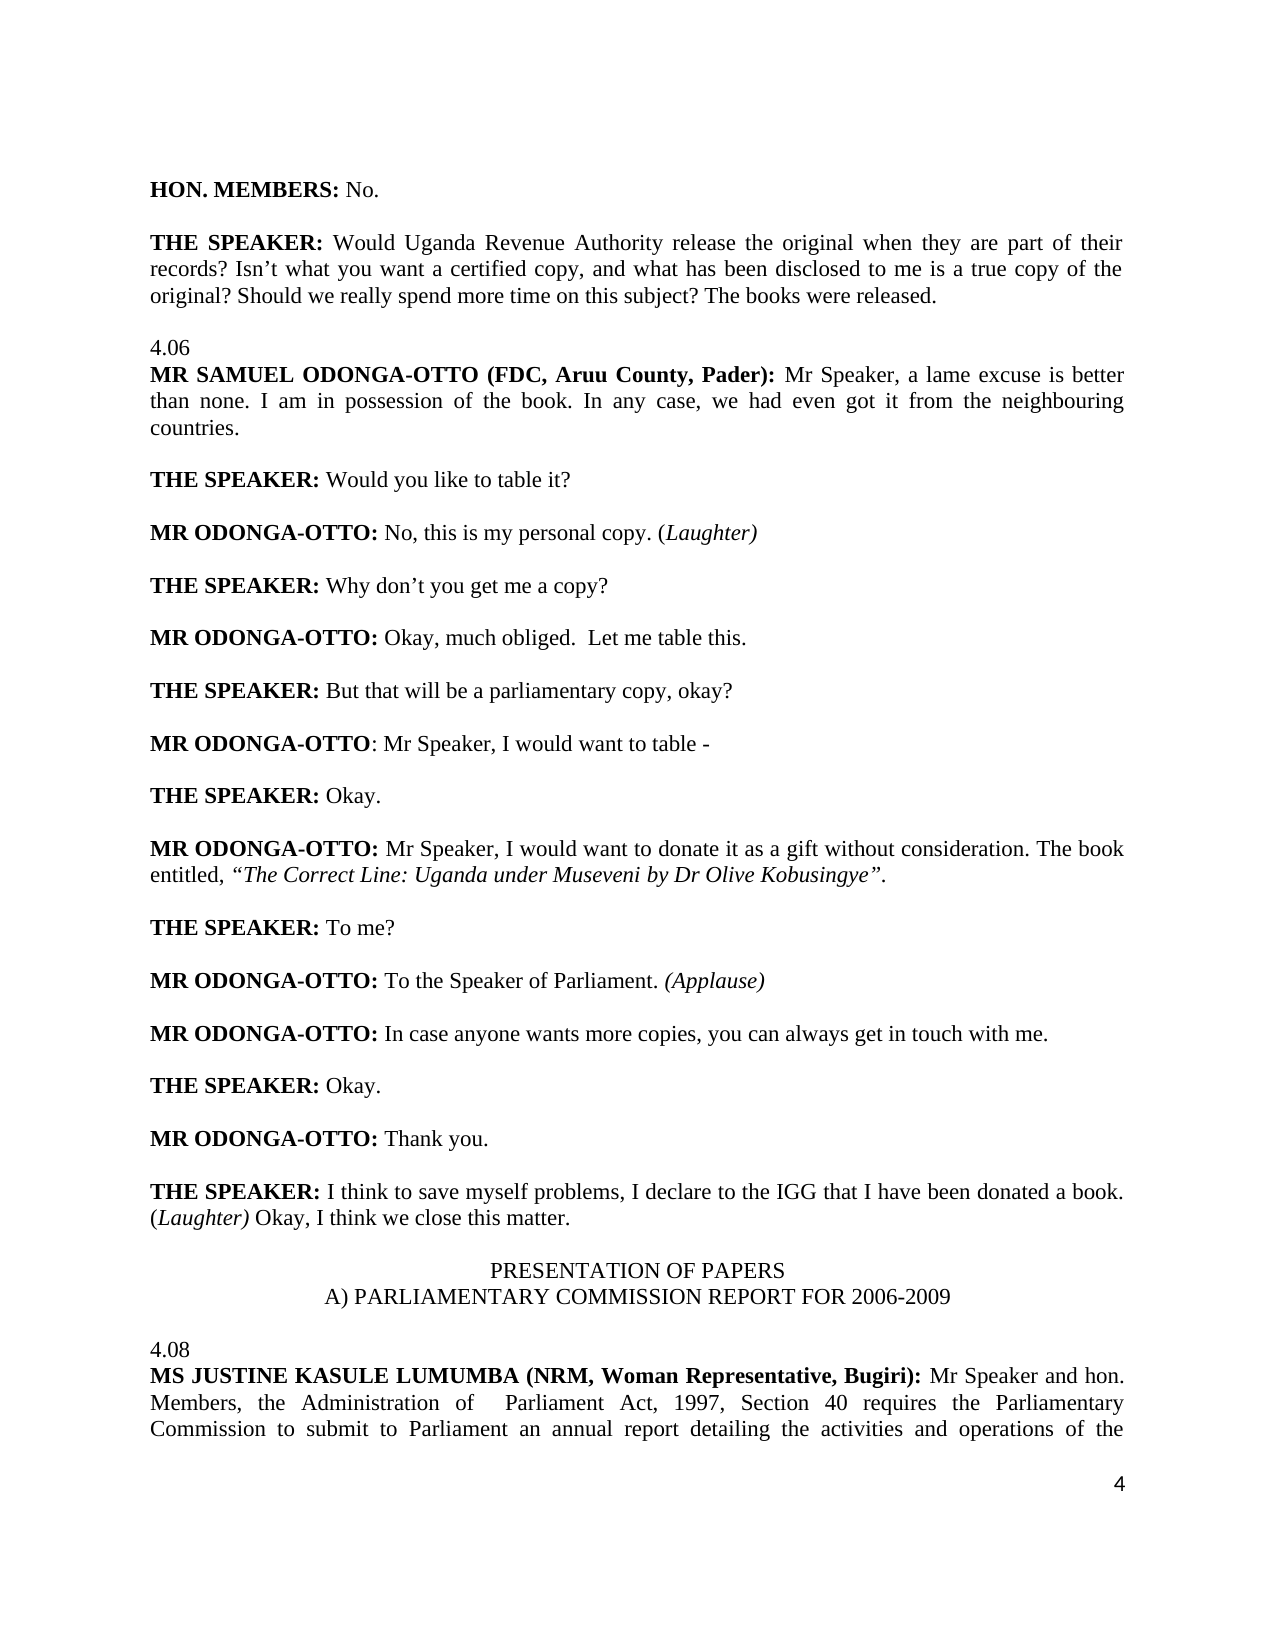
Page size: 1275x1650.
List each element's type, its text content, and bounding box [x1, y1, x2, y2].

text MR ODONGA-OTTO: Thank you. [150, 1125, 1125, 1151]
text THE SPEAKER: Okay. [150, 1072, 1125, 1099]
text MR ODONGA-OTTO: Mr Speaker, I would want to table - [150, 730, 1125, 756]
text PRESENTATION OF PAPERS [150, 1257, 1125, 1283]
text MR ODONGA-OTTO: Mr Speaker, I would want to donate it as a gift without consideration. The book entitled, “The Correct Line: Uganda under Museveni by Dr Olive Kobusingye”. [150, 835, 1125, 888]
text A) Parliamentary Commission Report for 2006-2009 [150, 1283, 1125, 1309]
text MR ODONGA-OTTO: Okay, much obliged. Let me table this. [150, 624, 1125, 651]
text THE SPEAKER: Would Uganda Revenue Authority release the original when they are part of their records? Isn’t what you want a certified copy, and what has been disclosed to me is a true copy of the original? Should we really spend more time on this subject? The books were released. [150, 229, 1125, 308]
text 4.06 [150, 334, 1125, 361]
text MR SAMUEL ODONGA-OTTO (FDC, Aruu County, Pader): Mr Speaker, a lame excuse is better than none. I am in possession of the book. In any case, we had even got it from the neighbouring countries. [150, 361, 1125, 440]
text MR ODONGA-OTTO: No, this is my personal copy. (Laughter) [150, 519, 1125, 545]
text MR ODONGA-OTTO: To the Speaker of Parliament. (Applause) [150, 967, 1125, 993]
text THE SPEAKER: Okay. [150, 782, 1125, 809]
text 4.08 [150, 1336, 1125, 1362]
text THE SPEAKER: I think to save myself problems, I declare to the IGG that I have been donated a book. (Laughter) Okay, I think we close this matter. [150, 1178, 1125, 1231]
text THE SPEAKER: But that will be a parliamentary copy, okay? [150, 677, 1125, 703]
text MR ODONGA-OTTO: In case anyone wants more copies, you can always get in touch with me. [150, 1020, 1125, 1046]
text THE SPEAKER: To me? [150, 914, 1125, 941]
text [150, 1362, 1125, 1441]
text HON. MEMBERS: No. [150, 176, 1125, 203]
text THE SPEAKER: Why don’t you get me a copy? [150, 572, 1125, 598]
text THE SPEAKER: Would you like to table it? [150, 466, 1125, 493]
